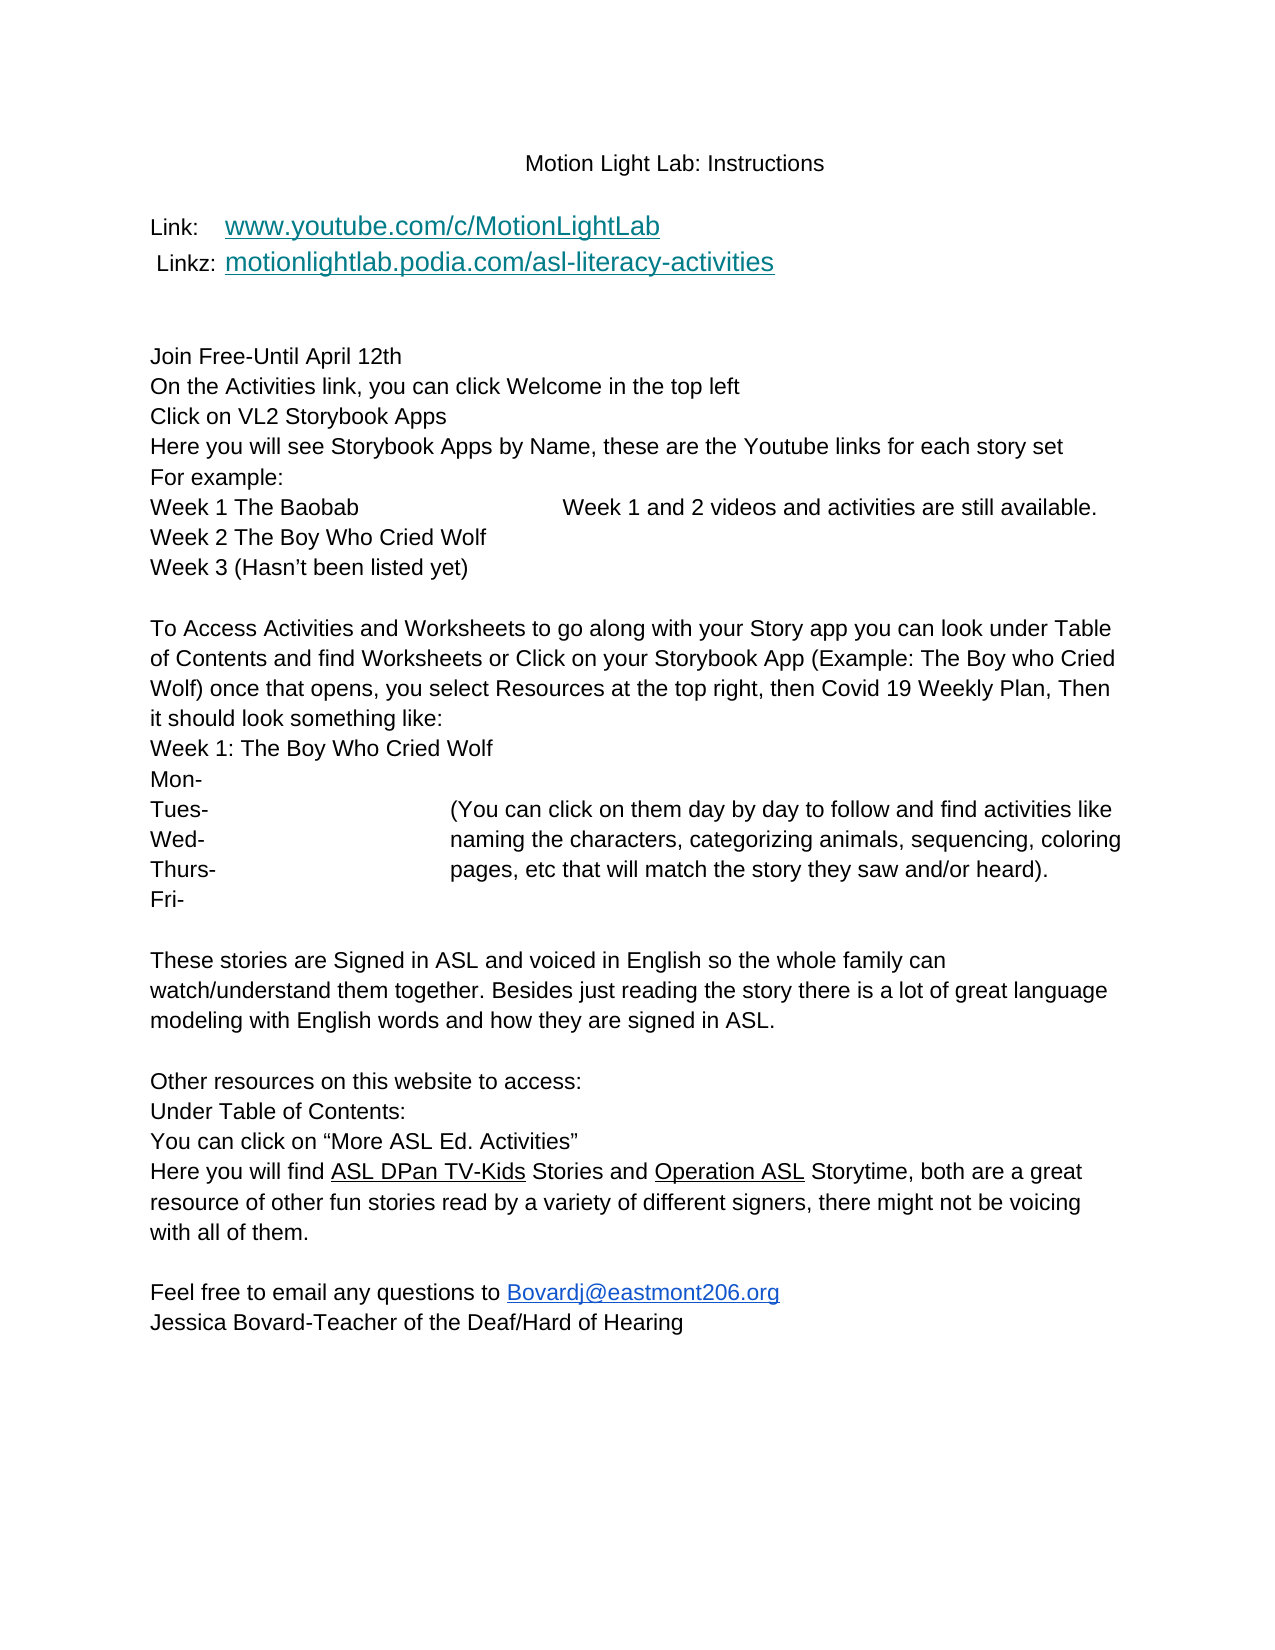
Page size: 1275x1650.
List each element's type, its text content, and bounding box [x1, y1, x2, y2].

text Linkz: motionlightlab.podia.com/asl-literacy-activities [150, 246, 1125, 278]
text Other resources on this website to access: [150, 1068, 1125, 1094]
text Under Table of Contents: [150, 1098, 1125, 1124]
text Tues- (You can click on them day by day to follow and find activities like [150, 796, 1125, 822]
text Wed- naming the characters, categorizing animals, sequencing, coloring Thurs- pages, etc that will match the story they saw and/or heard). [150, 826, 1125, 883]
text Click on VL2 Storybook Apps [150, 403, 1125, 429]
text Motion Light Lab: Instructions [450, 150, 1125, 176]
text Mon- [150, 766, 1125, 792]
text Link: www.youtube.com/c/MotionLightLab [150, 210, 1125, 242]
text Week 1: The Boy Who Cried Wolf [150, 735, 1125, 762]
text On the Activities link, you can click Welcome in the top left [150, 373, 1125, 399]
text Jessica Bovard-Teacher of the Deaf/Hard of Hearing [150, 1309, 1125, 1336]
text To Access Activities and Worksheets to go along with your Story app you can look under Table of Contents and find Worksheets or Click on your Storybook App (Example: The Boy who Cried Wolf) once that opens, you select Resources at the top right, then Covid 19 Weekly Plan, Then it should look something like: [150, 614, 1125, 732]
text Week 3 (Hasn’t been listed yet) [150, 554, 1125, 581]
text Fri- [150, 886, 1125, 913]
text Join Free-Until April 12th [150, 343, 1125, 369]
text Week 2 The Boy Who Cried Wolf [150, 524, 1125, 550]
text These stories are Signed in ASL and voiced in English so the whole family can watch/understand them together. Besides just reading the story there is a lot of great language modeling with English words and how they are signed in ASL. [150, 947, 1125, 1034]
text You can click on “More ASL Ed. Activities” [150, 1128, 1125, 1154]
text Feel free to email any questions to Bovardj@eastmont206.org [150, 1279, 1125, 1306]
text Week 1 The Baobab Week 1 and 2 videos and activities are still available. [150, 494, 1125, 520]
text For example: [150, 463, 1125, 490]
text Here you will find ASL DPan TV-Kids Stories and Operation ASL Storytime, both are a great resource of other fun stories read by a variety of different signers, there might not be voicing with all of them. [150, 1158, 1125, 1245]
text Here you will see Storybook Apps by Name, these are the Youtube links for each story set [150, 433, 1125, 460]
